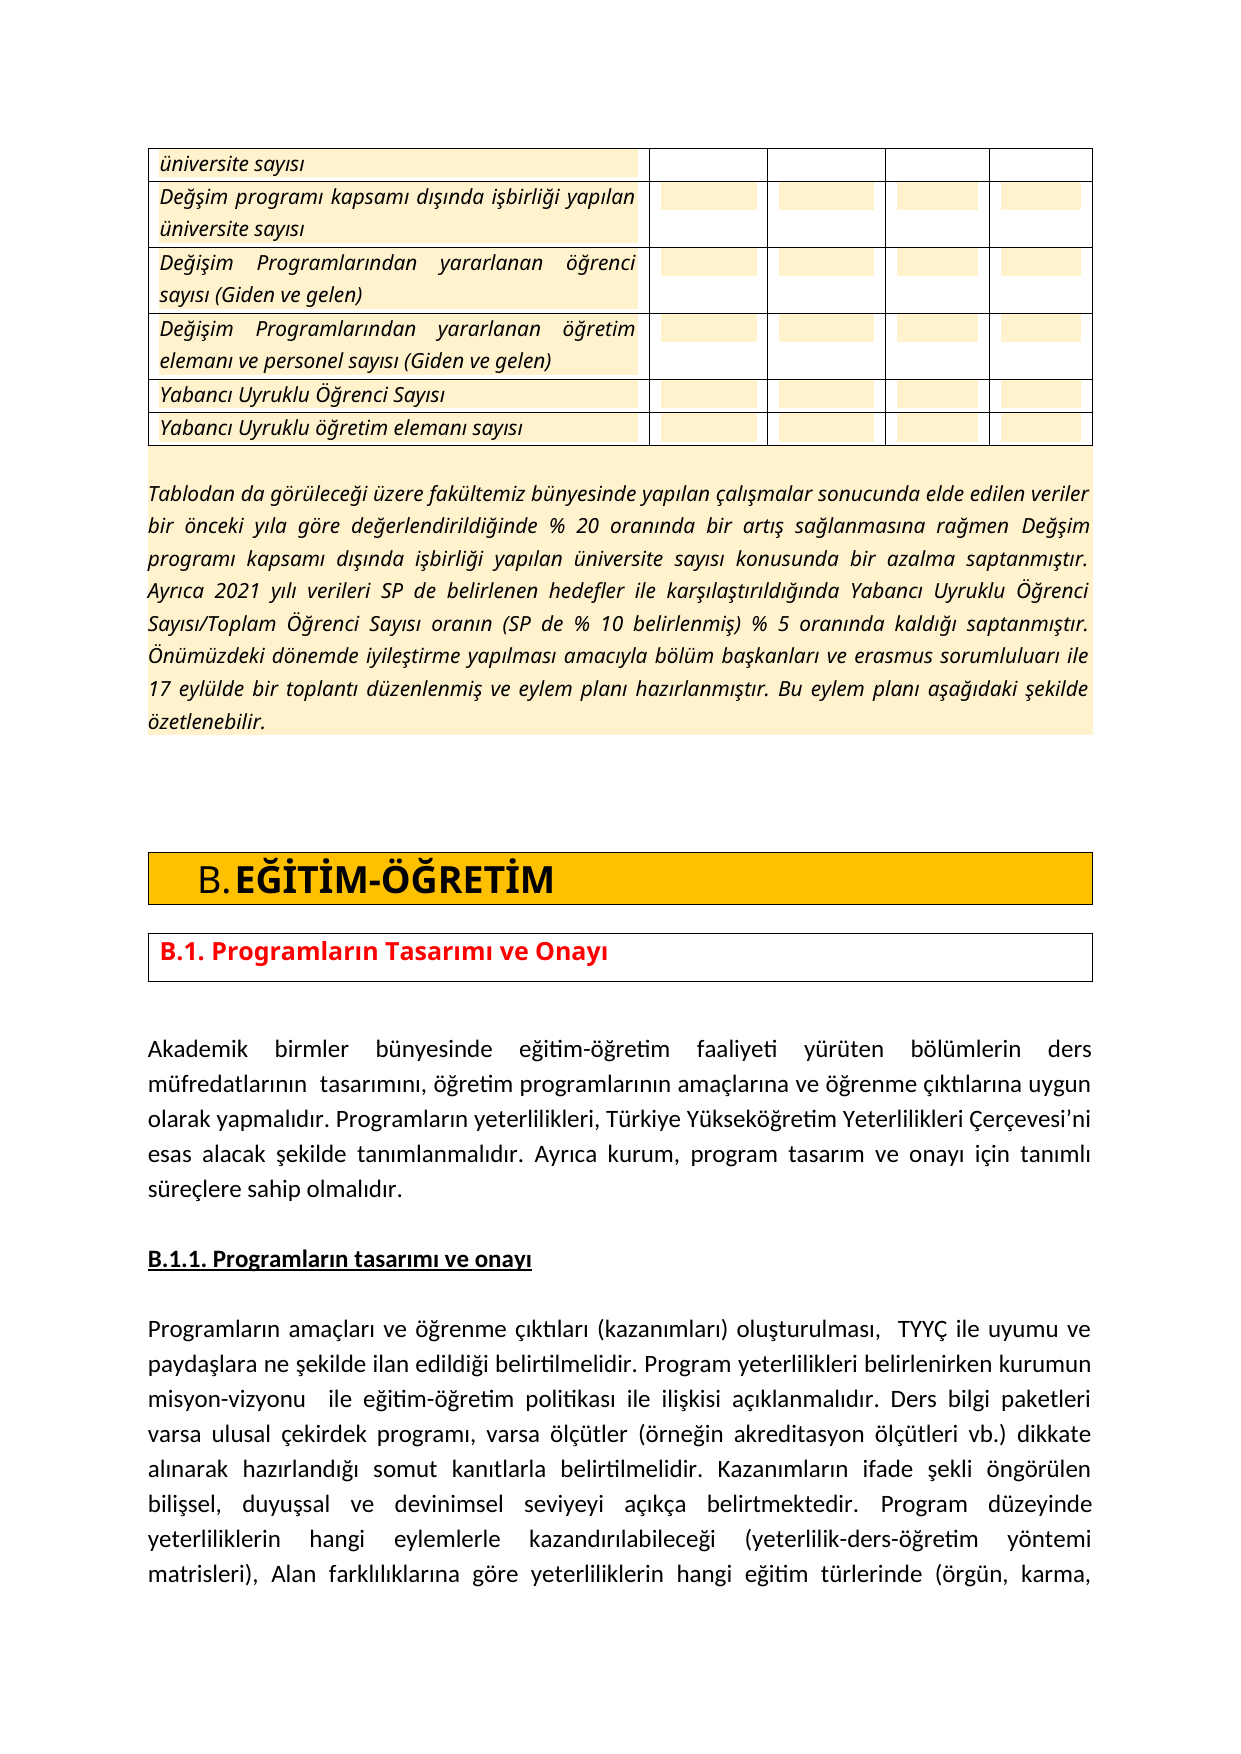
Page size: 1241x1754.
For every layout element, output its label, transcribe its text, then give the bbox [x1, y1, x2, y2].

table_cell [990, 149, 1092, 181]
table_cell [990, 248, 1092, 313]
table_cell [768, 380, 885, 412]
table_cell [886, 413, 989, 445]
table_cell [990, 182, 1092, 247]
table_cell Değşim programı kapsamı dışında işbirliği yapılan üniversite sayısı [149, 182, 649, 247]
table_cell [768, 413, 885, 445]
table_cell [990, 314, 1092, 379]
table_cell [650, 248, 767, 313]
table_cell [768, 182, 885, 247]
table_cell [990, 380, 1092, 412]
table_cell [149, 149, 649, 181]
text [148, 1313, 1093, 1589]
table_cell [886, 182, 989, 247]
table_cell [650, 182, 767, 247]
table_cell [886, 149, 989, 181]
table_cell [886, 248, 989, 313]
table_cell Yabancı Uyruklu öğretim elemanı sayısı [149, 413, 649, 445]
table_cell [650, 413, 767, 445]
table_cell Yabancı Uyruklu Öğrenci Sayısı [149, 380, 649, 412]
table_cell [990, 413, 1092, 445]
text B.1.1. Programların tasarımı ve onayı [148, 1243, 1093, 1274]
table_cell [886, 314, 989, 379]
table_header EĞİTİM-ÖĞRETİM [149, 853, 1092, 904]
table_cell Değişim Programlarından yararlanan öğretim elemanı ve personel sayısı (Giden ve gelen) [149, 314, 649, 379]
table_cell [768, 248, 885, 313]
table_cell Değişim Programlarından yararlanan öğrenci sayısı (Giden ve gelen) [149, 248, 649, 313]
table_cell [768, 314, 885, 379]
table_cell [650, 380, 767, 412]
table_cell [650, 149, 767, 181]
table_cell [650, 314, 767, 379]
text Tablodan da görüleceği üzere fakültemiz bünyesinde yapılan çalışmalar sonucunda elde edilen veriler bir önceki yıla göre değerlendirildiğinde % 20 oranında bir artış sağlanmasına rağmen Değşim programı kapsamı dışında işbirliği yapılan üniversite sayısı konusunda bir azalma saptanmıştır. Ayrıca 2021 yılı verileri SP de belirlenen hedefler ile karşılaştırıldığında Yabancı Uyruklu Öğrenci Sayısı/Toplam Öğrenci Sayısı oranın (SP de % 10 belirlenmiş) % 5 oranında kaldığı saptanmıştır. Önümüzdeki dönemde iyileştirme yapılması amacıyla bölüm başkanları ve erasmus sorumluluarı ile 17 eylülde bir toplantı düzenlenmiş ve eylem planı hazırlanmıştır. Bu eylem planı aşağıdaki şekilde özetlenebilir. [148, 479, 1093, 735]
text Akademik birmler bünyesinde eğitim-öğretim faaliyeti yürüten bölümlerin ders müfredatlarının tasarımını, öğretim programlarının amaçlarına ve öğrenme çıktılarına uygun olarak yapmalıdır. Programların yeterlilikleri, Türkiye Yükseköğretim Yeterlilikleri Çerçevesi’ni esas alacak şekilde tanımlanmalıdır. Ayrıca kurum, program tasarım ve onayı için tanımlı süreçlere sahip olmalıdır. [148, 1033, 1093, 1204]
table_header B.1. Programların Tasarımı ve Onayı [149, 934, 1092, 981]
table_cell [886, 380, 989, 412]
table_cell [768, 149, 885, 181]
